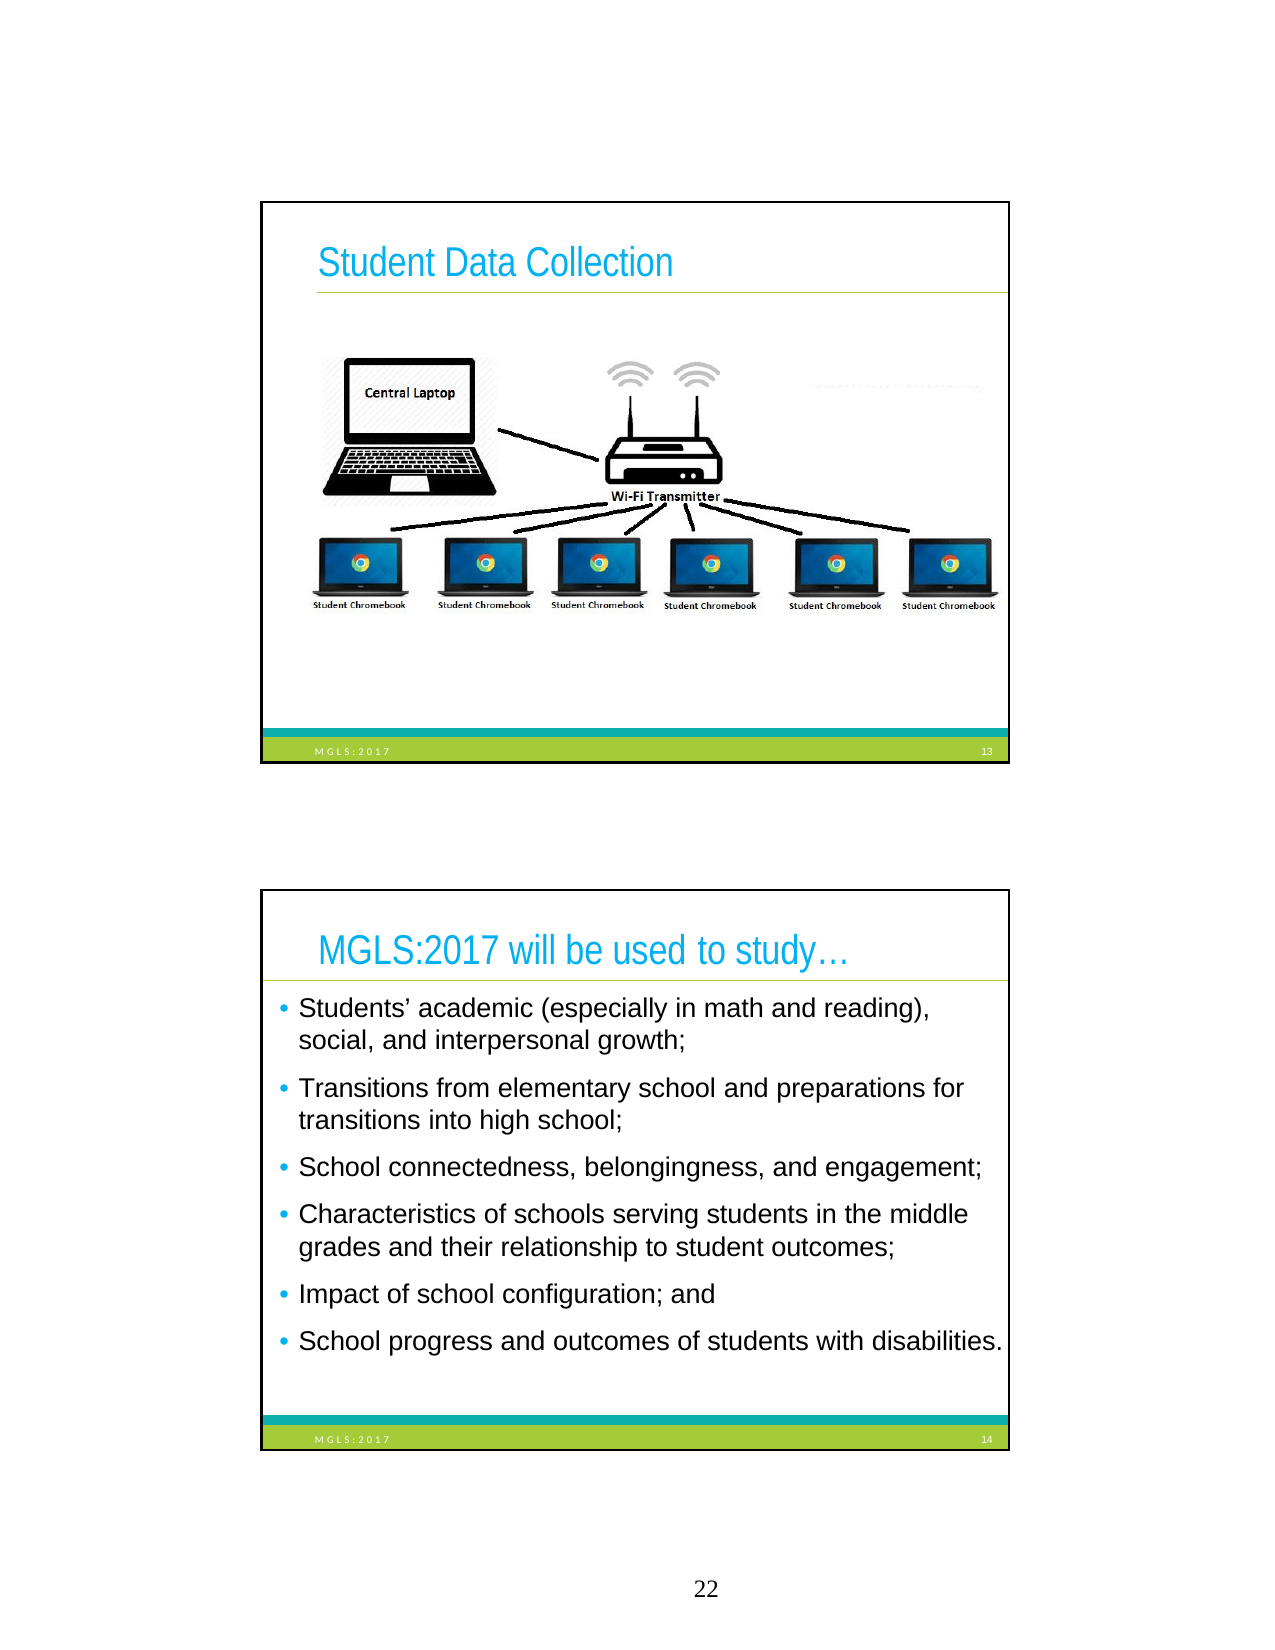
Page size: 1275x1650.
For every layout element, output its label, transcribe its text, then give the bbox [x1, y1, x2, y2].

table_cell 13 [684, 737, 1008, 761]
table_header to study… [684, 891, 1008, 980]
table_cell M G L S : 2 0 1 7 [263, 1425, 684, 1449]
table_header [263, 203, 317, 727]
table_header [263, 891, 317, 980]
table_cell Students’ academic (especially in math and reading), social, and interpersonal growth; Transitions from elementary school and preparations for transitions into high school; School connectedness, belongingness, and engagement; Characteristics of schools serving students in the middle grades and their relationship to student outcomes; Impact of school configuration; and School progress and outcomes of students with disabilities. [263, 981, 1008, 1415]
table_cell [317, 293, 1008, 727]
table_header MGLS:2017 will be used [317, 891, 684, 980]
table_cell M G L S : 2 0 1 7 [263, 737, 684, 761]
table_header [684, 203, 1008, 292]
table_header Student Data Collection [317, 203, 684, 292]
table_cell 14 [684, 1425, 1008, 1449]
